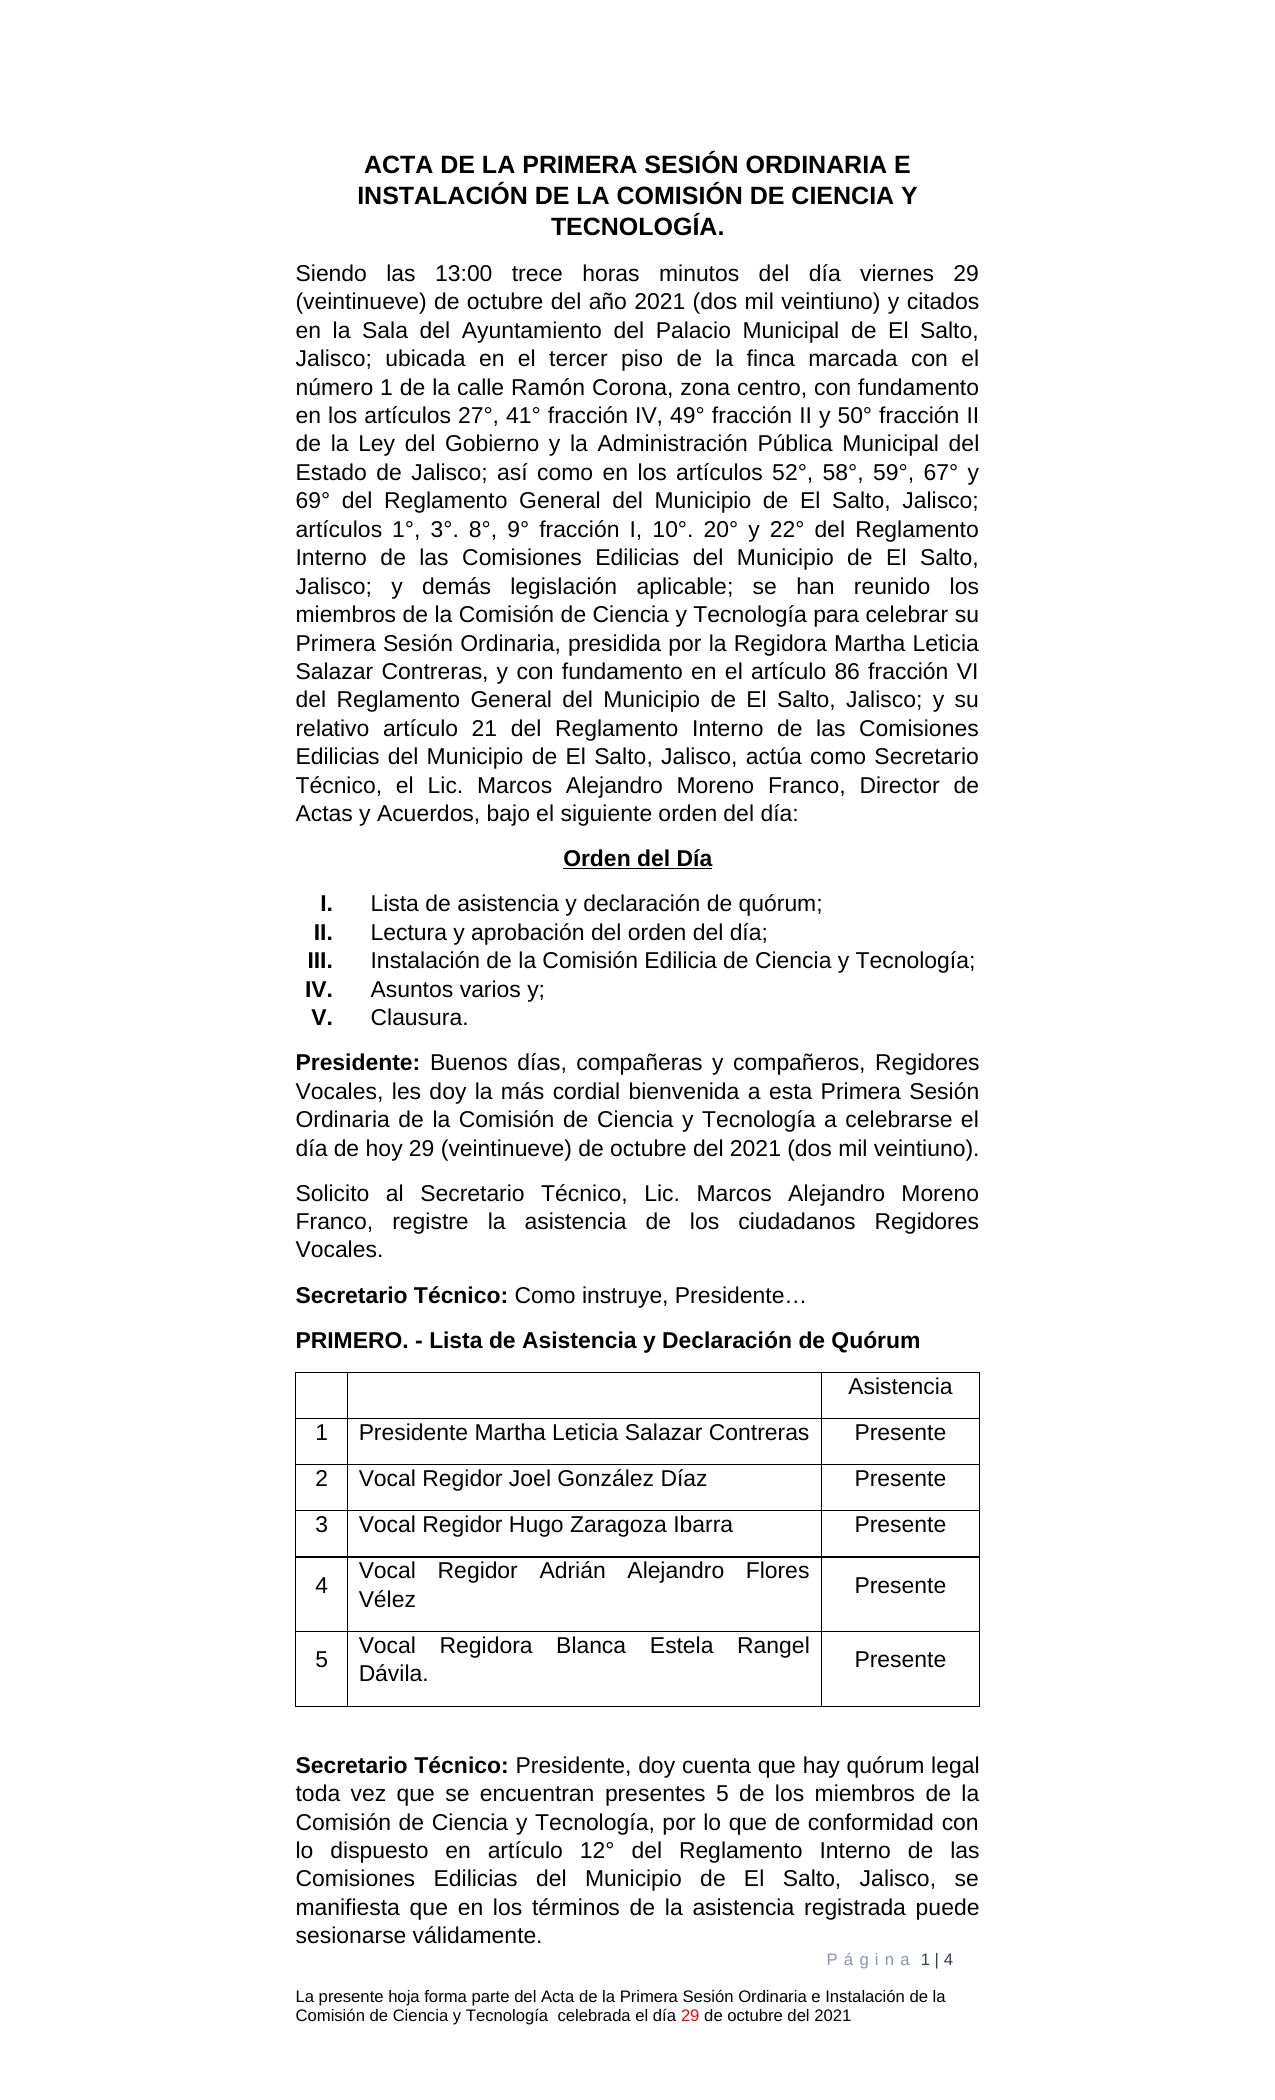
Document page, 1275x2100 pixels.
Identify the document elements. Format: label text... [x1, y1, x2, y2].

text Solicito al Secretario Técnico, Lic. Marcos Alejandro Moreno Franco, registre la asistencia de los ciudadanos Regidores Vocales. [295, 1179, 980, 1263]
table_cell Vocal Regidora Blanca Estela Rangel Dávila. [348, 1632, 821, 1706]
text ACTA DE LA PRIMERA SESIÓN ORDINARIA E INSTALACIÓN DE LA COMISIÓN DE CIENCIA Y TECNOLOGÍA. [295, 150, 980, 241]
table_cell Vocal Regidor Adrián Alejandro Flores Vélez [348, 1558, 821, 1631]
table_cell Presente [822, 1632, 979, 1706]
table_cell 5 [296, 1632, 347, 1706]
table_header Asistencia [822, 1373, 979, 1418]
table_cell Presidente Martha Leticia Salazar Contreras [348, 1419, 821, 1464]
table_cell Presente [822, 1511, 979, 1556]
text Presidente: Buenos días, compañeras y compañeros, Regidores Vocales, les doy la más cordial bienvenida a esta Primera Sesión Ordinaria de la Comisión de Ciencia y Tecnología a celebrarse el día de hoy 29 (veintinueve) de octubre del 2021 (dos mil veintiuno). [295, 1049, 980, 1161]
table_cell Vocal Regidor Joel González Díaz [348, 1465, 821, 1510]
table_cell 1 [296, 1419, 347, 1464]
list Instalación de la Comisión Edilicia de Ciencia y Tecnología; [333, 947, 980, 973]
table_cell 4 [296, 1558, 347, 1631]
text PRIMERO. - Lista de Asistencia y Declaración de Quórum [295, 1327, 980, 1353]
table_cell 3 [296, 1511, 347, 1556]
table_cell 2 [296, 1465, 347, 1510]
text Orden del Día [295, 845, 980, 872]
list Clausura. [333, 1004, 980, 1030]
list Lectura y aprobación del orden del día; [333, 919, 980, 945]
table_header [348, 1373, 821, 1418]
text Secretario Técnico: Como instruye, Presidente… [295, 1282, 980, 1308]
list Asuntos varios y; [333, 976, 980, 1002]
list Lista de asistencia y declaración de quórum; [333, 890, 980, 917]
table_cell Vocal Regidor Hugo Zaragoza Ibarra [348, 1511, 821, 1556]
table_header [296, 1373, 347, 1418]
text Siendo las 13:00 trece horas minutos del día viernes 29 (veintinueve) de octubre del año 2021 (dos mil veintiuno) y citados en la Sala del Ayuntamiento del Palacio Municipal de El Salto, Jalisco; ubicada en el tercer piso de la finca marcada con el número 1 de la calle Ramón Corona, zona centro, con fundamento en los artículos 27°, 41° fracción IV, 49° fracción II y 50° fracción II de la Ley del Gobierno y la Administración Pública Municipal del Estado de Jalisco; así como en los artículos 52°, 58°, 59°, 67° y 69° del Reglamento General del Municipio de El Salto, Jalisco; artículos 1°, 3°. 8°, 9° fracción I, 10°. 20° y 22° del Reglamento Interno de las Comisiones Edilicias del Municipio de El Salto, Jalisco; y demás legislación aplicable; se han reunido los miembros de la Comisión de Ciencia y Tecnología para celebrar su Primera Sesión Ordinaria, presidida por la Regidora Martha Leticia Salazar Contreras, y con fundamento en el artículo 86 fracción VI del Reglamento General del Municipio de El Salto, Jalisco; y su relativo artículo 21 del Reglamento Interno de las Comisiones Edilicias del Municipio de El Salto, Jalisco, actúa como Secretario Técnico, el Lic. Marcos Alejandro Moreno Franco, Director de Actas y Acuerdos, bajo el siguiente orden del día: [295, 260, 980, 826]
table_cell Presente [822, 1465, 979, 1510]
text Secretario Técnico: Presidente, doy cuenta que hay quórum legal toda vez que se encuentran presentes 5 de los miembros de la Comisión de Ciencia y Tecnología, por lo que de conformidad con lo dispuesto en artículo 12° del Reglamento Interno de las Comisiones Edilicias del Municipio de El Salto, Jalisco, se manifiesta que en los términos de la asistencia registrada puede sesionarse válidamente. [295, 1752, 980, 1949]
table_cell Presente [822, 1558, 979, 1631]
table_cell Presente [822, 1419, 979, 1464]
